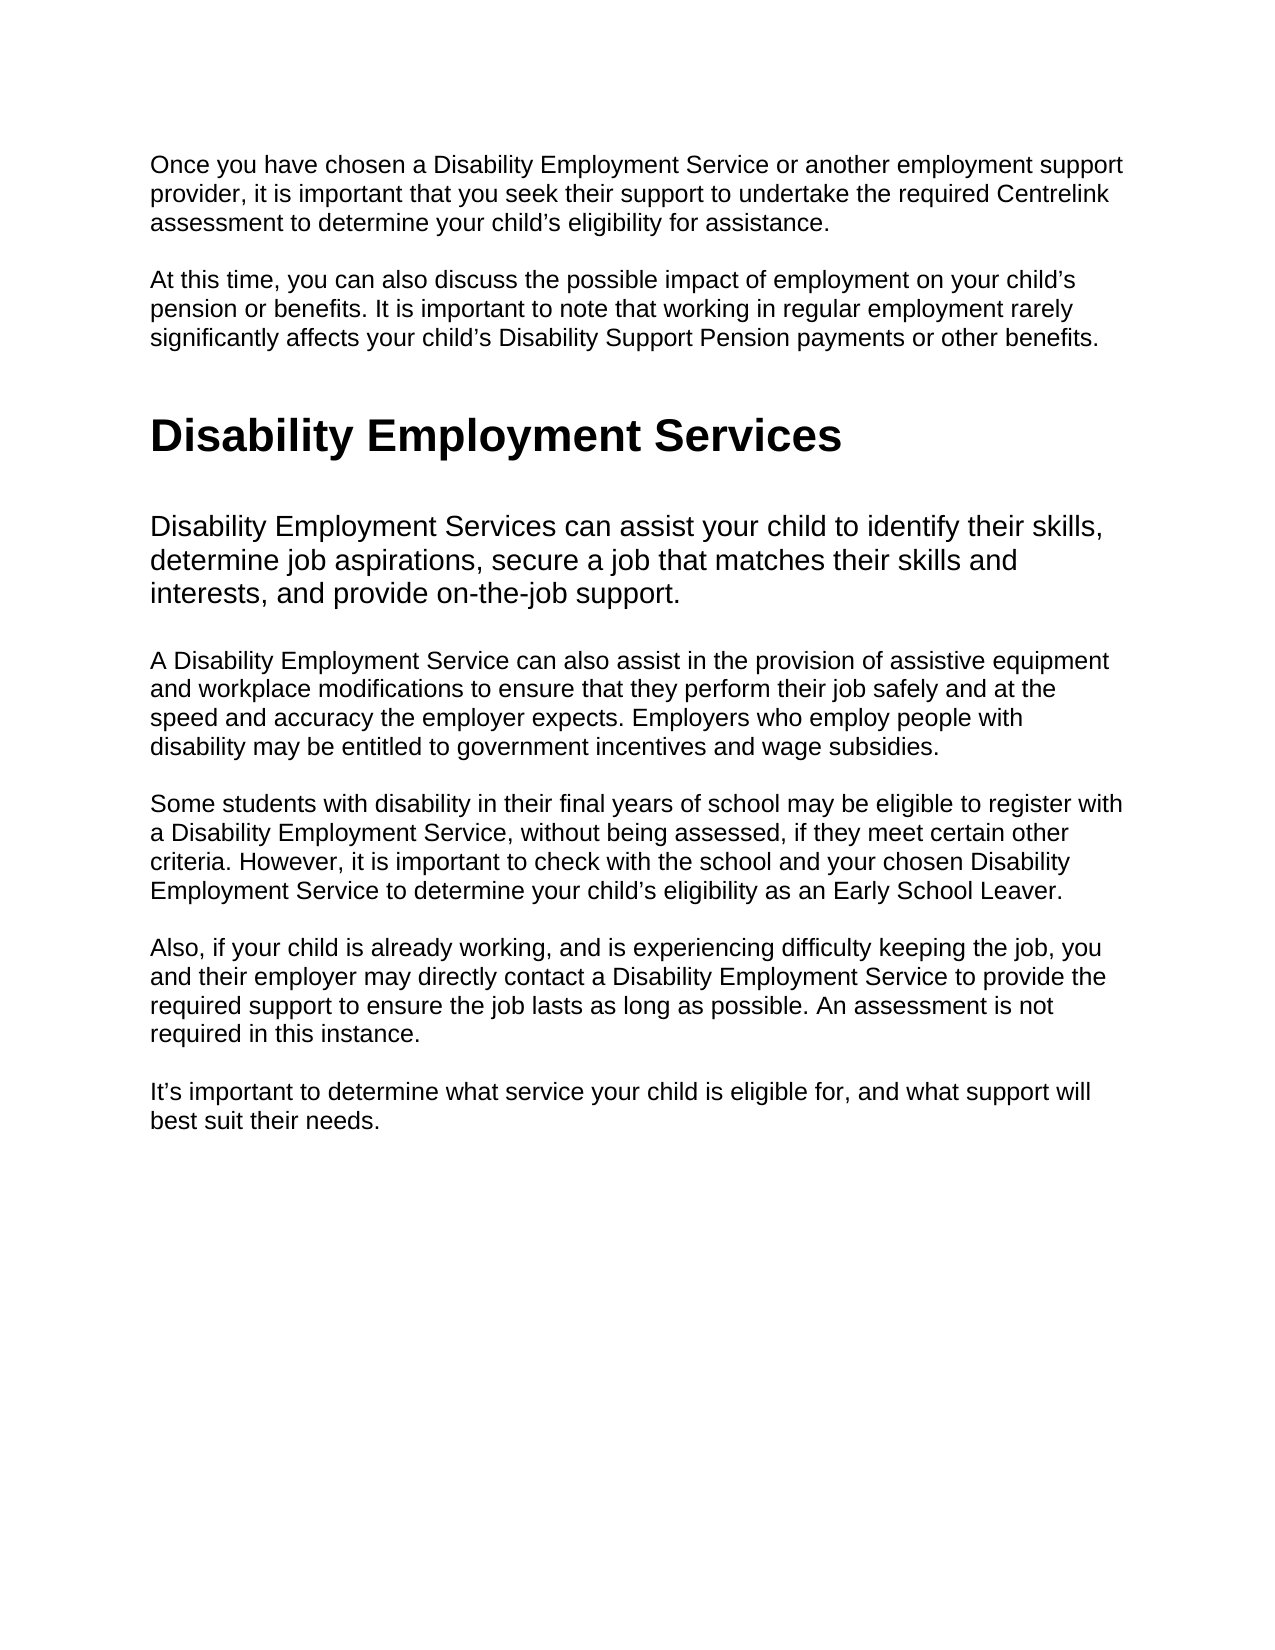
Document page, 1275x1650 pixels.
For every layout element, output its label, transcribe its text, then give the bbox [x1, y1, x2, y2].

text Some students with disability in their final years of school may be eligible to register with a Disability Employment Service, without being assessed, if they meet certain other criteria. However, it is important to check with the school and your chosen Disability Employment Service to determine your child’s eligibility as an Early School Leaver. [150, 789, 1125, 904]
text Disability Employment Services can assist your child to identify their skills, determine job aspirations, secure a job that matches their skills and interests, and provide on-the-job support. [150, 509, 1125, 610]
text required in this instance. [150, 1019, 1125, 1048]
text A Disability Employment Service can also assist in the provision of assistive equipment [150, 646, 1125, 674]
text At this time, you can also discuss the possible impact of employment on your child’s pension or benefits. It is important to note that working in regular employment rarely significantly affects your child’s Disability Support Pension payments or other benefits. [150, 265, 1125, 351]
text It’s important to determine what service your child is eligible for, and what support will best suit their needs. [150, 1077, 1125, 1134]
text Once you have chosen a Disability Employment Service or another employment support provider, it is important that you seek their support to undertake the required Centrelink [150, 150, 1125, 207]
text and their employer may directly contact a Disability Employment Service to provide the required support to ensure the job lasts as long as possible. An assessment is not [150, 962, 1125, 1019]
text and workplace modifications to ensure that they perform their job safely and at the speed and accuracy the employer expects. Employers who employ people with disability may be entitled to government incentives and wage subsidies. [150, 674, 1125, 761]
text Also, if your child is already working, and is experiencing difficulty keeping the job, you [150, 933, 1125, 962]
text assessment to determine your child’s eligibility for assistance. [150, 207, 1125, 236]
subtitle Disability Employment Services [150, 409, 1125, 461]
